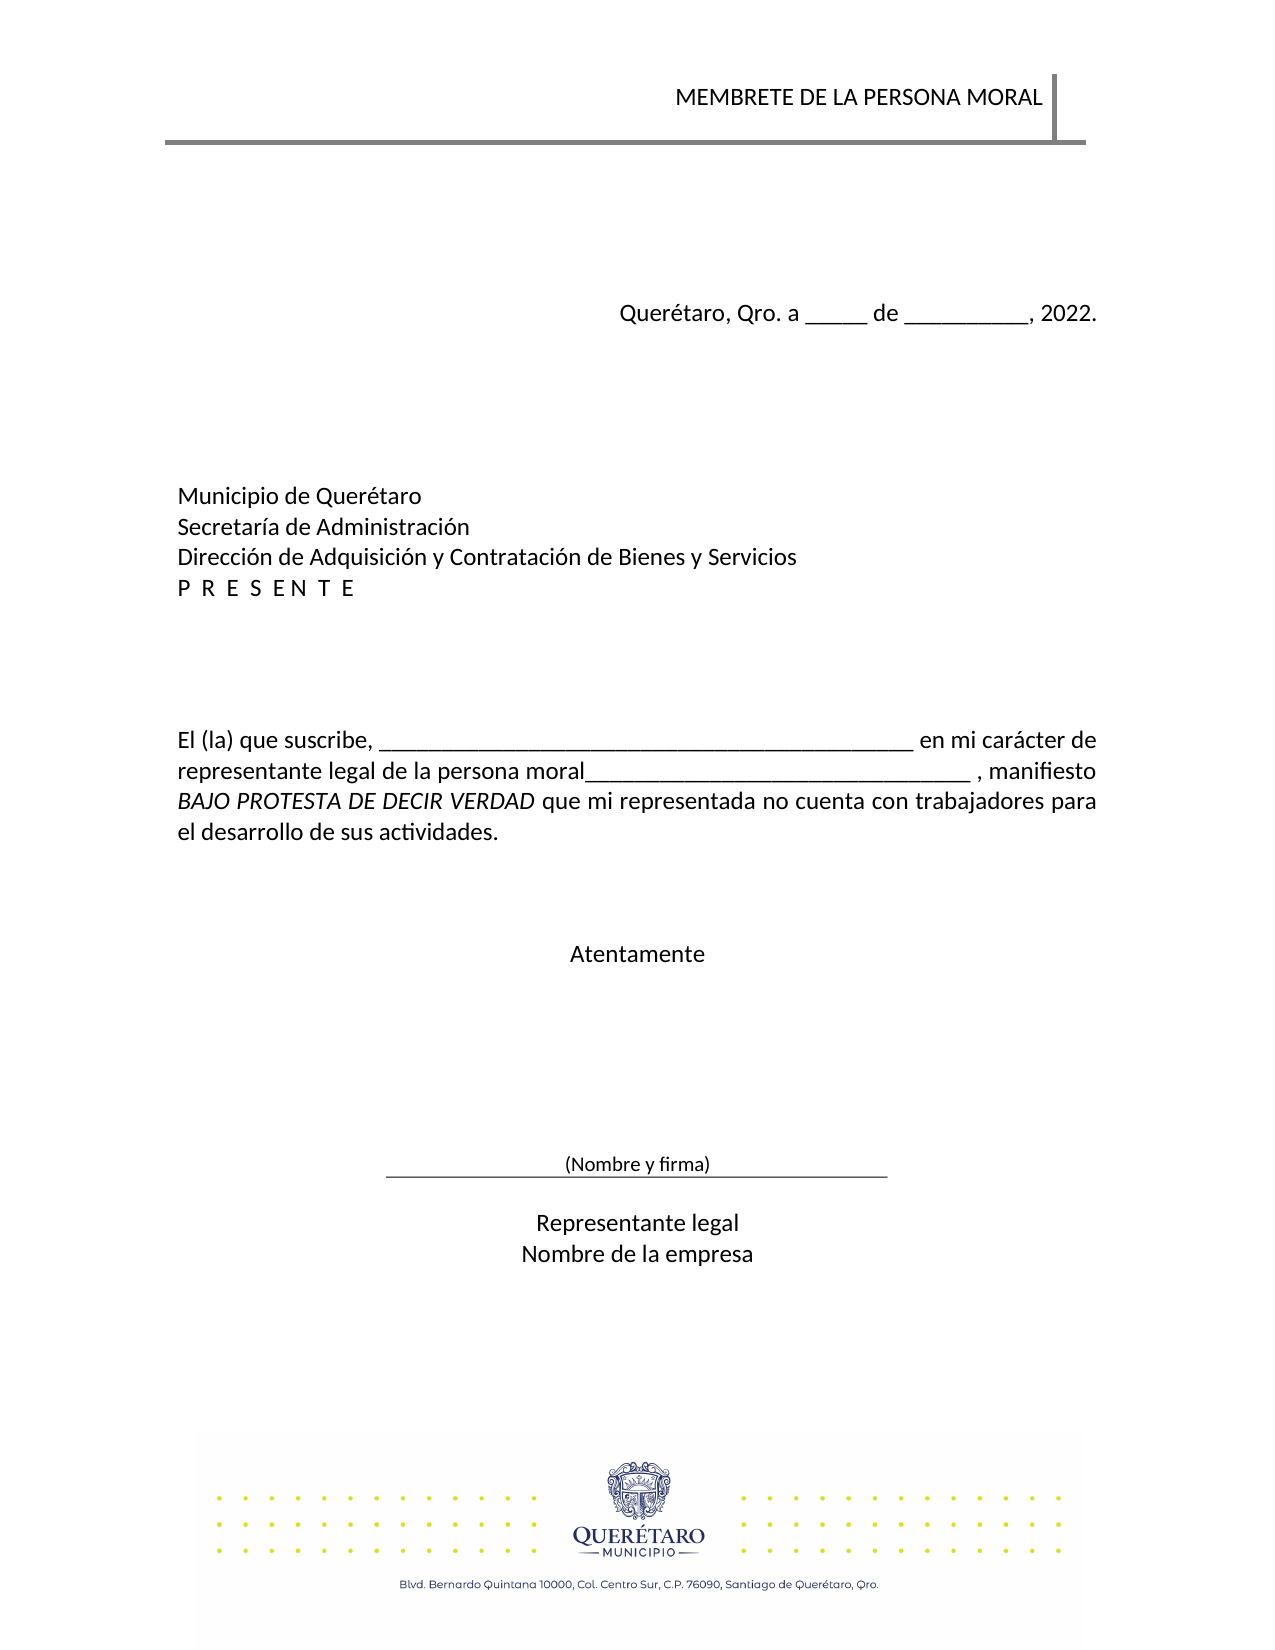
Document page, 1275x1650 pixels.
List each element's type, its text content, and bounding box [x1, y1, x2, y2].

text Representante legal [177, 1208, 1098, 1238]
text Municipio de Querétaro [177, 480, 1098, 511]
text P R E S E N T E [177, 572, 1098, 602]
text Dirección de Adquisición y Contratación de Bienes y Servicios [177, 541, 1098, 572]
text Secretaría de Administración [177, 511, 1098, 541]
text (Nombre y firma) [177, 1152, 1098, 1177]
text Atentamente [177, 938, 1098, 968]
text El (la) que suscribe, ___________________________________________ en mi carácter de representante legal de la persona moral_______________________________ , manifiesto BAJO PROTESTA DE DECIR VERDAD que mi representada no cuenta con trabajadores para el desarrollo de sus actividades. [177, 724, 1098, 846]
text Querétaro, Qro. a _____ de __________, 2022. [177, 297, 1098, 328]
picture [195, 1431, 1083, 1650]
text Nombre de la empresa [177, 1238, 1098, 1269]
